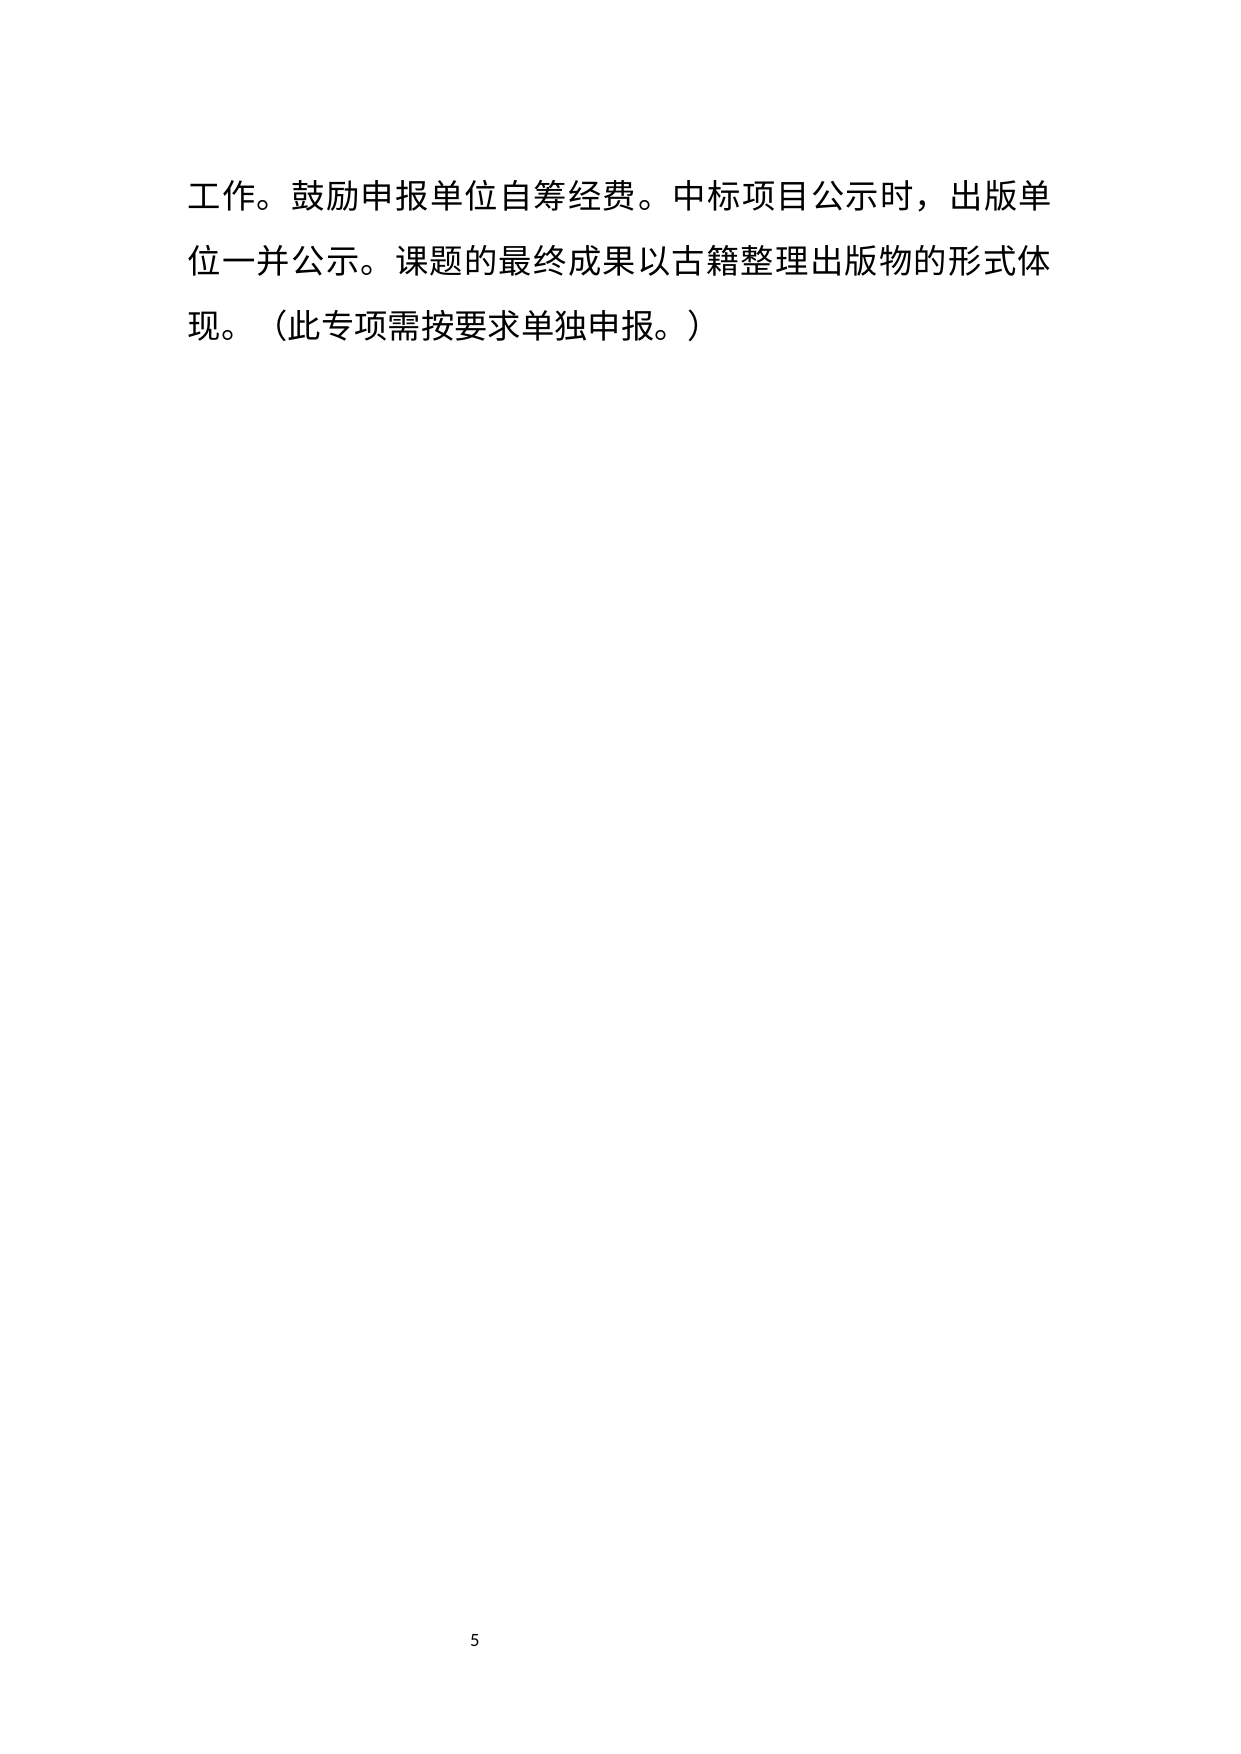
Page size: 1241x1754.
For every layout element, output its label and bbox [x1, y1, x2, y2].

list [187, 162, 1053, 357]
